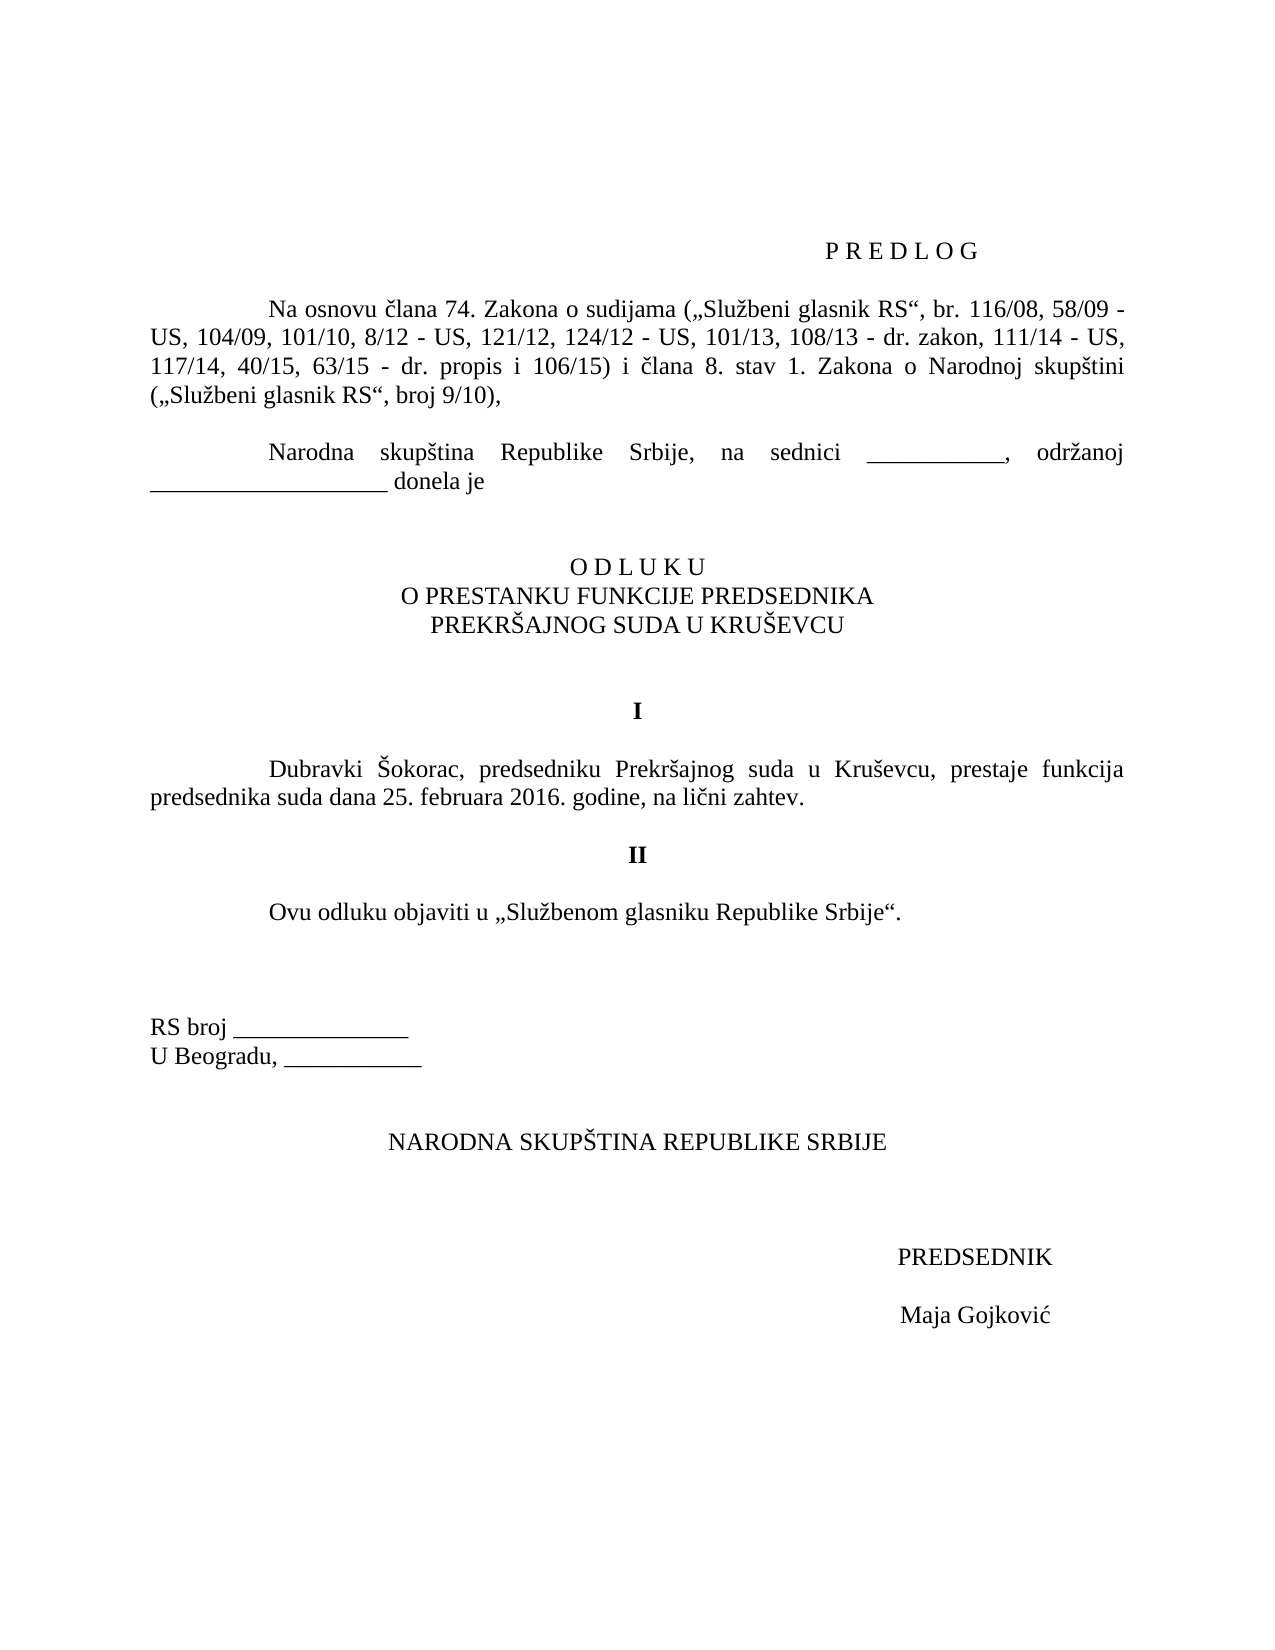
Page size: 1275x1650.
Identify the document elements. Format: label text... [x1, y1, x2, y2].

text Ovu odluku objaviti u „Službenom glasniku Republike Srbije“. [150, 897, 1125, 926]
text Maja Gojković [675, 1300, 1125, 1329]
text Narodna skupština Republike Srbije, na sednici ___________, održanoj ___________________ donela je [150, 437, 1125, 495]
text U Beogradu, ___________ [150, 1041, 1125, 1070]
text Na osnovu člana 74. Zakona o sudijama („Službeni glasnik RS“, br. 116/08, 58/09 - US, 104/09, 101/10, 8/12 - US, 121/12, 124/12 - US, 101/13, 108/13 - dr. zakon, 111/14 - US, 117/14, 40/15, 63/15 - dr. propis i 106/15) i člana 8. stav 1. Zakona o Narodnoj skupštini („Službeni glasnik RS“, broj 9/10), [150, 294, 1125, 409]
text PREKRŠAJNOG SUDA U KRUŠEVCU [150, 610, 1125, 639]
text NARODNA SKUPŠTINA REPUBLIKE SRBIJE [150, 1127, 1125, 1156]
text PREDSEDNIK [675, 1242, 1125, 1271]
text Dubravki Šokorac, predsedniku Prekršajnog suda u Kruševcu, prestaje funkcija predsednika suda dana 25. februara 2016. godine, na lični zahtev. [150, 754, 1125, 811]
text O D L U K U [150, 552, 1125, 581]
text RS broj ______________ [150, 1012, 1125, 1041]
text I [150, 696, 1125, 725]
text P R E D L O G [150, 236, 1125, 265]
text II [150, 840, 1125, 869]
text O PRESTANKU FUNKCIJE PREDSEDNIKA [150, 581, 1125, 610]
